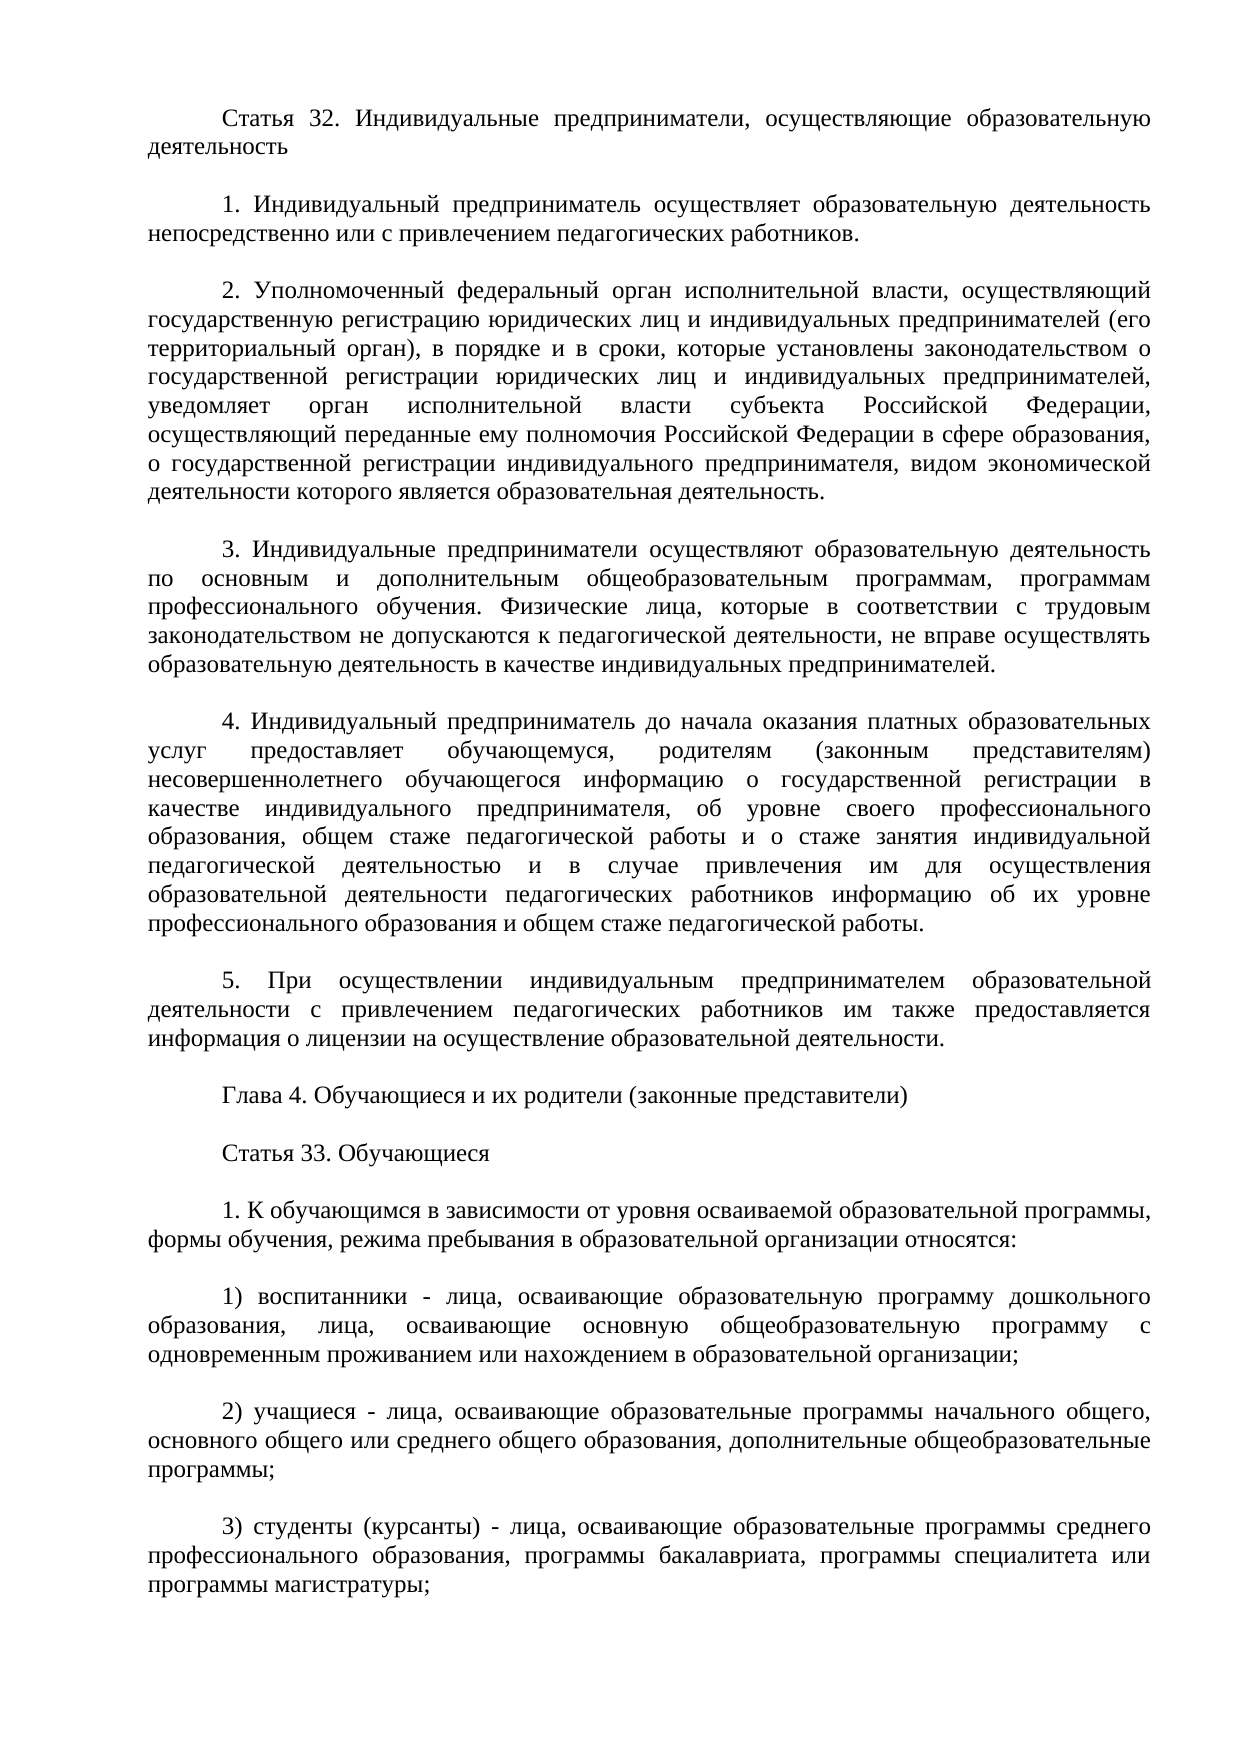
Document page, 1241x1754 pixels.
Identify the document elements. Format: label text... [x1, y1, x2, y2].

text 1) воспитанники - лица, осваивающие образовательную программу дошкольного образования, лица, осваивающие основную общеобразовательную программу с одновременным проживанием или нахождением в образовательной организации; [148, 1281, 1152, 1368]
text 1. Индивидуальный предприниматель осуществляет образовательную деятельность непосредственно или с привлечением педагогических работников. [148, 189, 1152, 246]
text 5. При осуществлении индивидуальным предпринимателем образовательной деятельности с привлечением педагогических работников им также предоставляется информация о лицензии на осуществление образовательной деятельности. [148, 965, 1152, 1051]
text 2) учащиеся - лица, осваивающие образовательные программы начального общего, основного общего или среднего общего образования, дополнительные общеобразовательные программы; [148, 1396, 1152, 1483]
text Статья 32. Индивидуальные предприниматели, осуществляющие образовательную деятельность [148, 103, 1152, 160]
text 3. Индивидуальные предприниматели осуществляют образовательную деятельность по основным и дополнительным общеобразовательным программам, программам профессионального обучения. Физические лица, которые в соответствии с трудовым законодательством не допускаются к педагогической деятельности, не вправе осуществлять образовательную деятельность в качестве индивидуальных предпринимателей. [148, 534, 1152, 678]
text Статья 33. Обучающиеся [148, 1138, 1152, 1166]
text Глава 4. Обучающиеся и их родители (законные представители) [148, 1080, 1152, 1109]
text 3) студенты (курсанты) - лица, осваивающие образовательные программы среднего профессионального образования, программы бакалавриата, программы специалитета или программы магистратуры; [148, 1511, 1152, 1598]
text 4. Индивидуальный предприниматель до начала оказания платных образовательных услуг предоставляет обучающемуся, родителям (законным представителям) несовершеннолетнего обучающегося информацию о государственной регистрации в качестве индивидуального предпринимателя, об уровне своего профессионального образования, общем стаже педагогической работы и о стаже занятия индивидуальной педагогической деятельностью и в случае привлечения им для осуществления образовательной деятельности педагогических работников информацию об их уровне профессионального образования и общем стаже педагогической работы. [148, 706, 1152, 936]
text 2. Уполномоченный федеральный орган исполнительной власти, осуществляющий государственную регистрацию юридических лиц и индивидуальных предпринимателей (его территориальный орган), в порядке и в сроки, которые установлены законодательством о государственной регистрации юридических лиц и индивидуальных предпринимателей, уведомляет орган исполнительной власти субъекта Российской Федерации, осуществляющий переданные ему полномочия Российской Федерации в сфере образования, о государственной регистрации индивидуального предпринимателя, видом экономической деятельности которого является образовательная деятельность. [148, 275, 1152, 505]
text 1. К обучающимся в зависимости от уровня осваиваемой образовательной программы, формы обучения, режима пребывания в образовательной организации относятся: [148, 1195, 1152, 1253]
